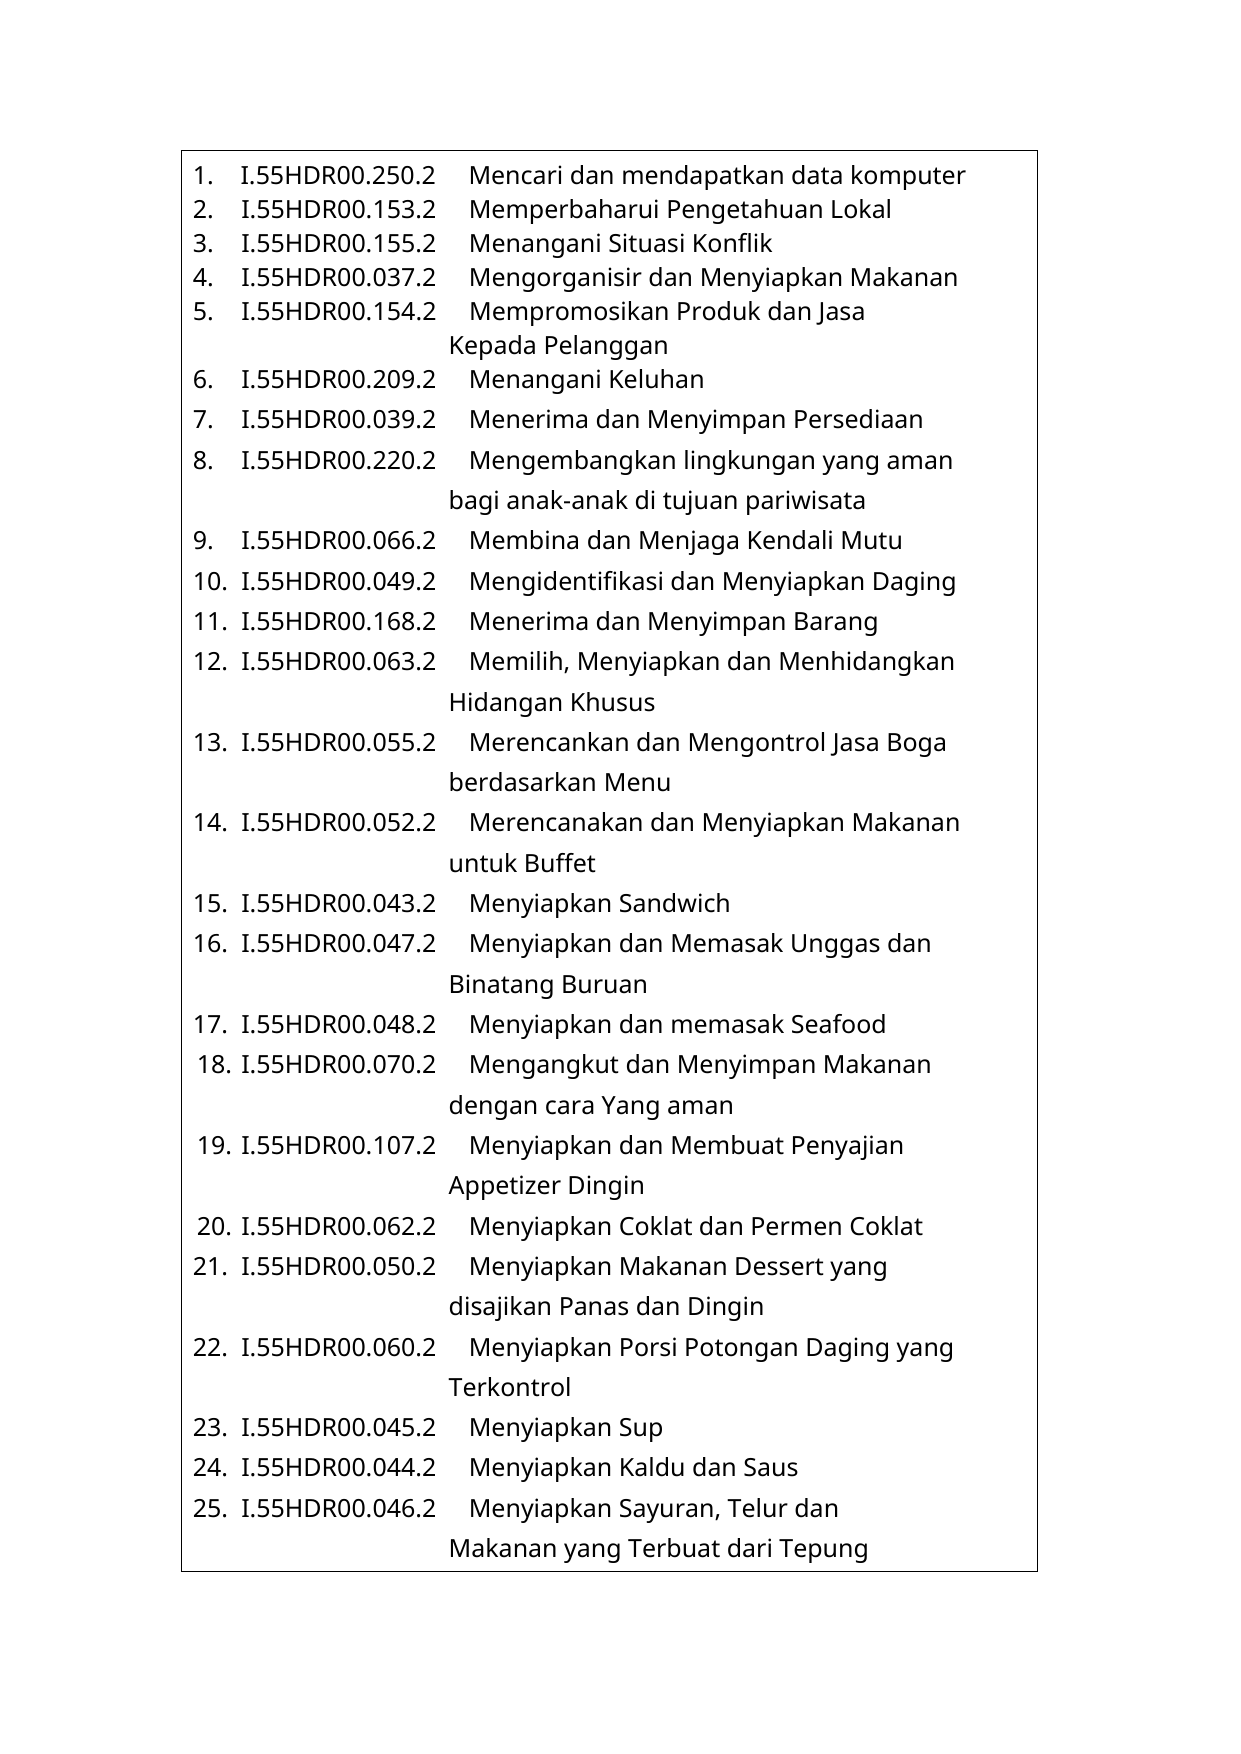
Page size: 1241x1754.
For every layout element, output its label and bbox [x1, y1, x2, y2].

table_cell [182, 151, 1037, 1571]
